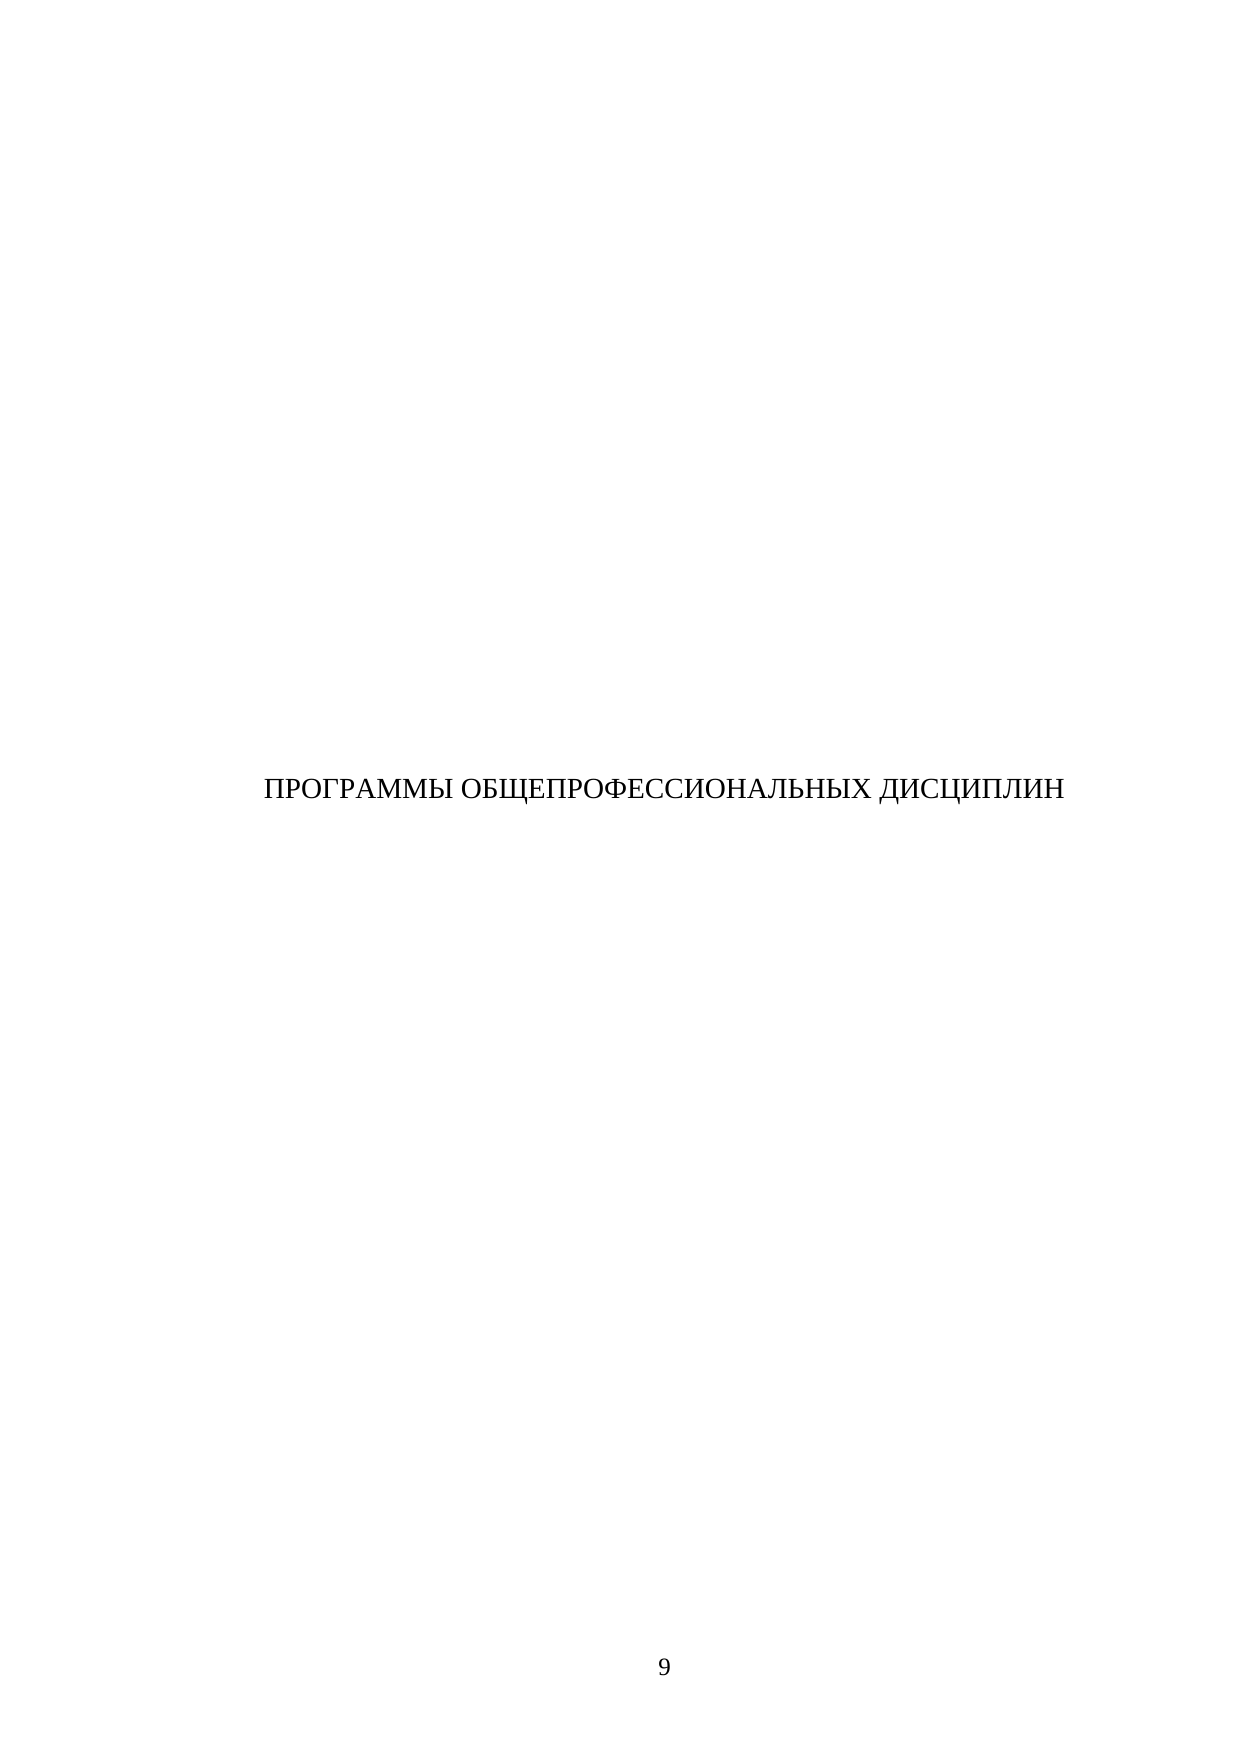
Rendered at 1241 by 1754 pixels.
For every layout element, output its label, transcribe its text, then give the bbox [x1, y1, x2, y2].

text ПРОГРАММЫ ОБЩЕПРОФЕССИОНАЛЬНЫХ ДИСЦИПЛИН [177, 771, 1152, 805]
